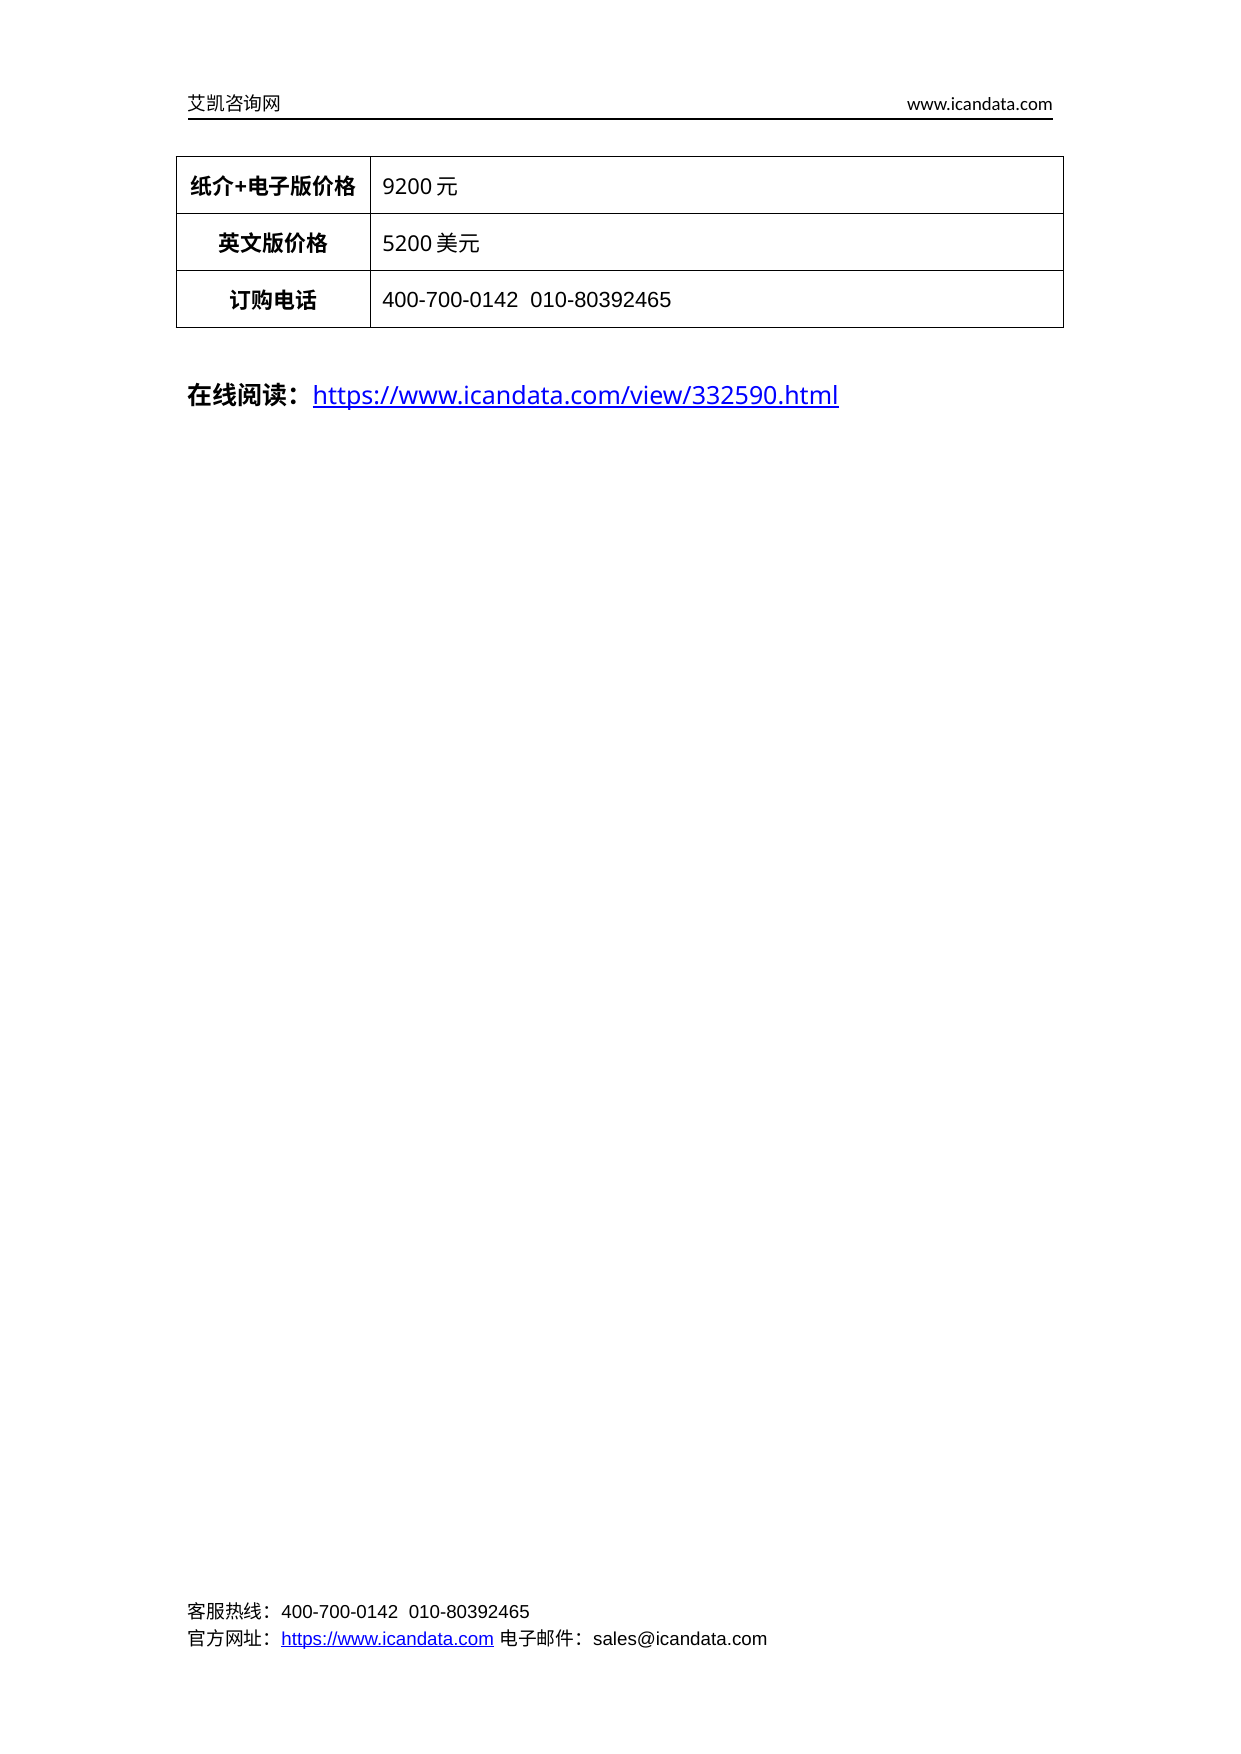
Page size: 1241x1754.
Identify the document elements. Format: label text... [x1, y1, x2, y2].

table_cell 订购电话 [177, 271, 370, 327]
table_cell 9200元 [371, 157, 1063, 213]
table_cell 英文版价格 [177, 214, 370, 270]
table_cell 5200美元 [371, 214, 1063, 270]
table_cell 纸介+电子版价格 [177, 157, 370, 213]
table_cell 400-700-0142 010-80392465 [371, 271, 1063, 327]
text 在线阅读：https://www.icandata.com/view/332590.html [187, 361, 1053, 426]
